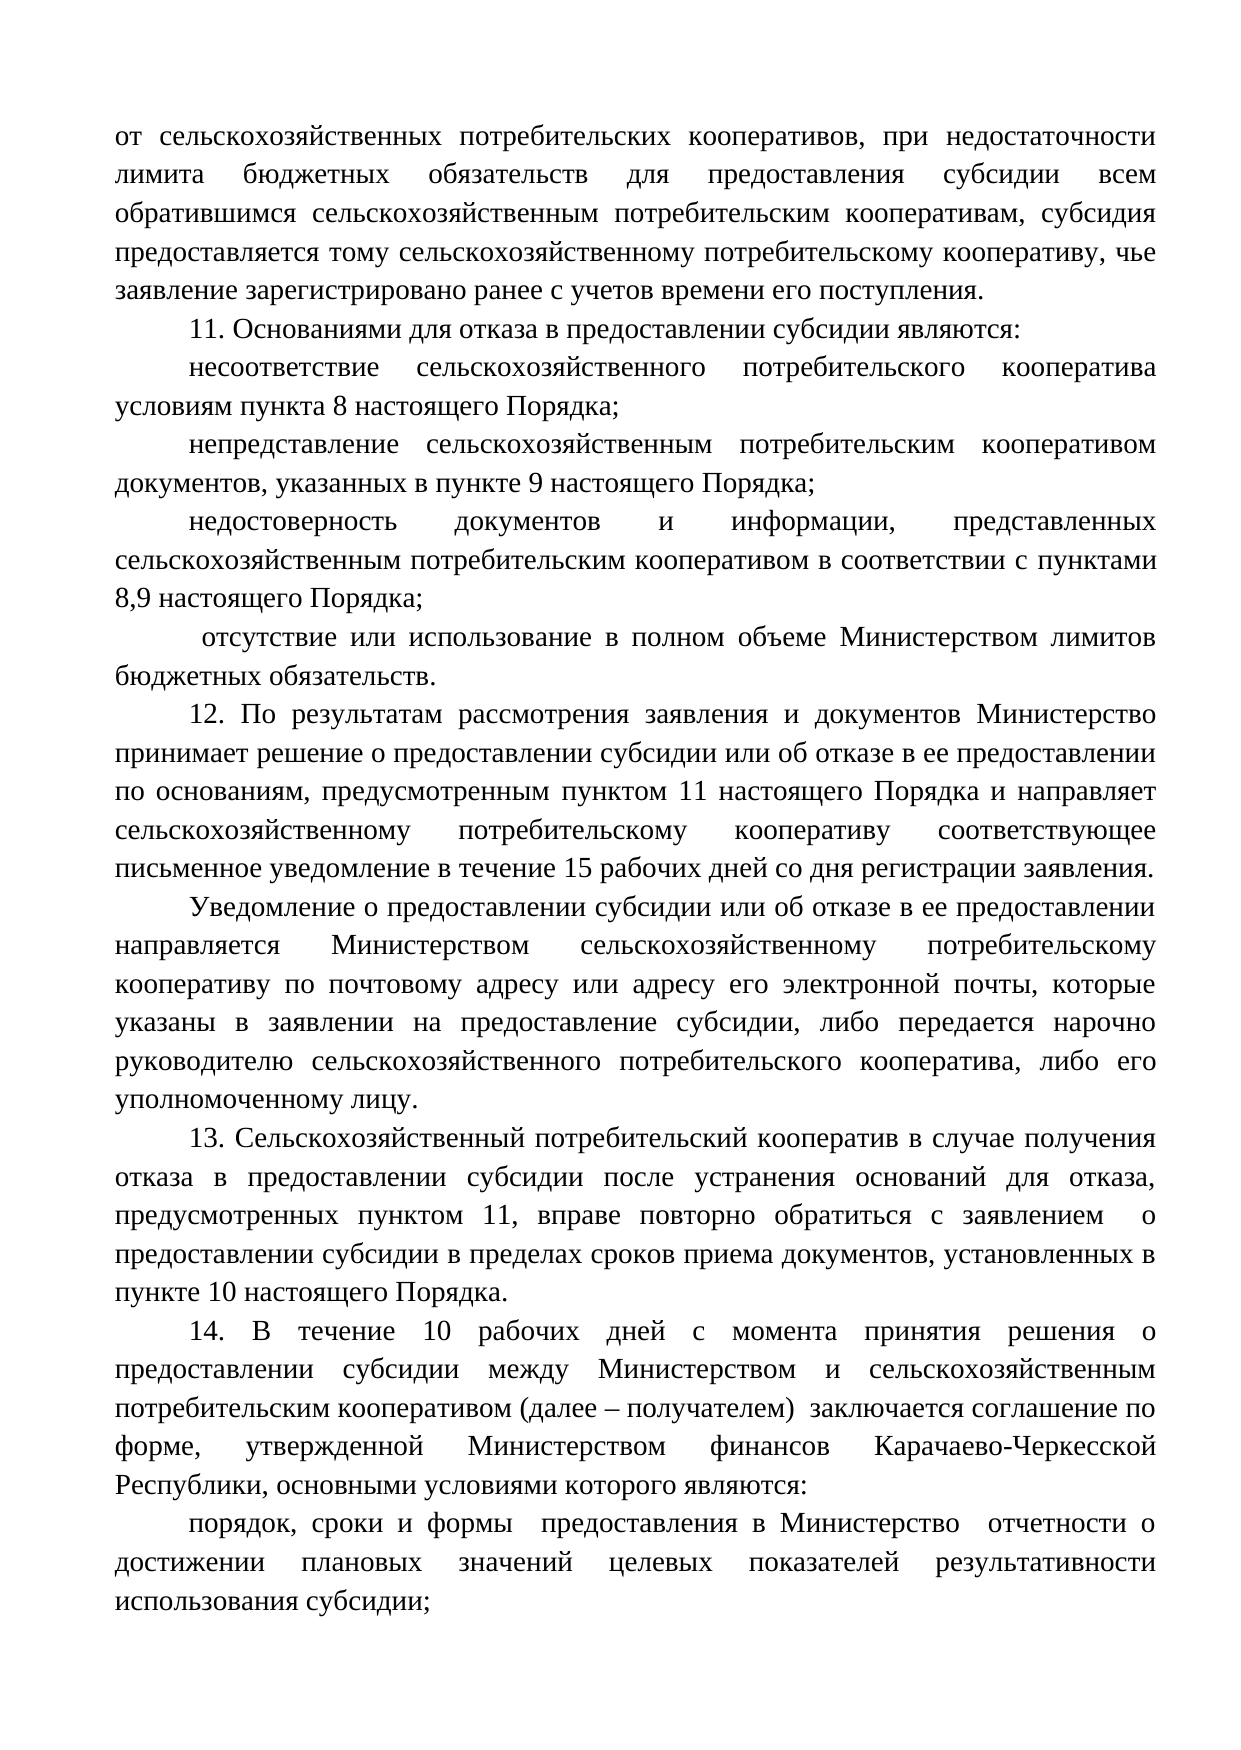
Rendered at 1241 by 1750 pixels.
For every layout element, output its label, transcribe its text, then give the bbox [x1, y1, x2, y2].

text Уведомление о предоставлении субсидии или об отказе в ее предоставлении направляется Министерством сельскохозяйственному потребительскому кооперативу по почтовому адресу или адресу его электронной почты, которые указаны в заявлении на предоставление субсидии, либо передается нарочно руководителю сельскохозяйственного потребительского кооператива, либо его уполномоченному лицу. [114, 889, 1157, 1115]
text 12. По результатам рассмотрения заявления и документов Министерство принимает решение о предоставлении субсидии или об отказе в ее предоставлении по основаниям, предусмотренным пунктом 11 настоящего Порядка и направляет сельскохозяйственному потребительскому кооперативу соответствующее письменное уведомление в течение 15 рабочих дней со дня регистрации заявления. [114, 696, 1157, 884]
text 11. Основаниями для отказа в предоставлении субсидии являются: [114, 311, 1157, 344]
text непредставление сельскохозяйственным потребительским кооперативом документов, указанных в пункте 9 настоящего Порядка; [114, 426, 1157, 498]
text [114, 118, 1157, 306]
text 13. Сельскохозяйственный потребительский кооператив в случае получения отказа в предоставлении субсидии после устранения оснований для отказа, предусмотренных пунктом 11, вправе повторно обратиться с заявлением о предоставлении субсидии в пределах сроков приема документов, установленных в пункте 10 настоящего Порядка. [114, 1120, 1157, 1308]
text 14. В течение 10 рабочих дней с момента принятия решения о предоставлении субсидии между Министерством и сельскохозяйственным потребительским кооперативом (далее – получателем) заключается соглашение по форме, утвержденной Министерством финансов Карачаево-Черкесской Республики, основными условиями которого являются: [114, 1313, 1157, 1501]
text порядок, сроки и формы предоставления в Министерство отчетности о достижении плановых значений целевых показателей результативности использования субсидии; [114, 1506, 1157, 1616]
text недостоверность документов и информации, представленных сельскохозяйственным потребительским кооперативом в соответствии с пунктами 8,9 настоящего Порядка; [114, 503, 1157, 614]
text отсутствие или использование в полном объеме Министерством лимитов бюджетных обязательств. [114, 619, 1157, 691]
text несоответствие сельскохозяйственного потребительского кооператива условиям пункта 8 настоящего Порядка; [114, 349, 1157, 421]
